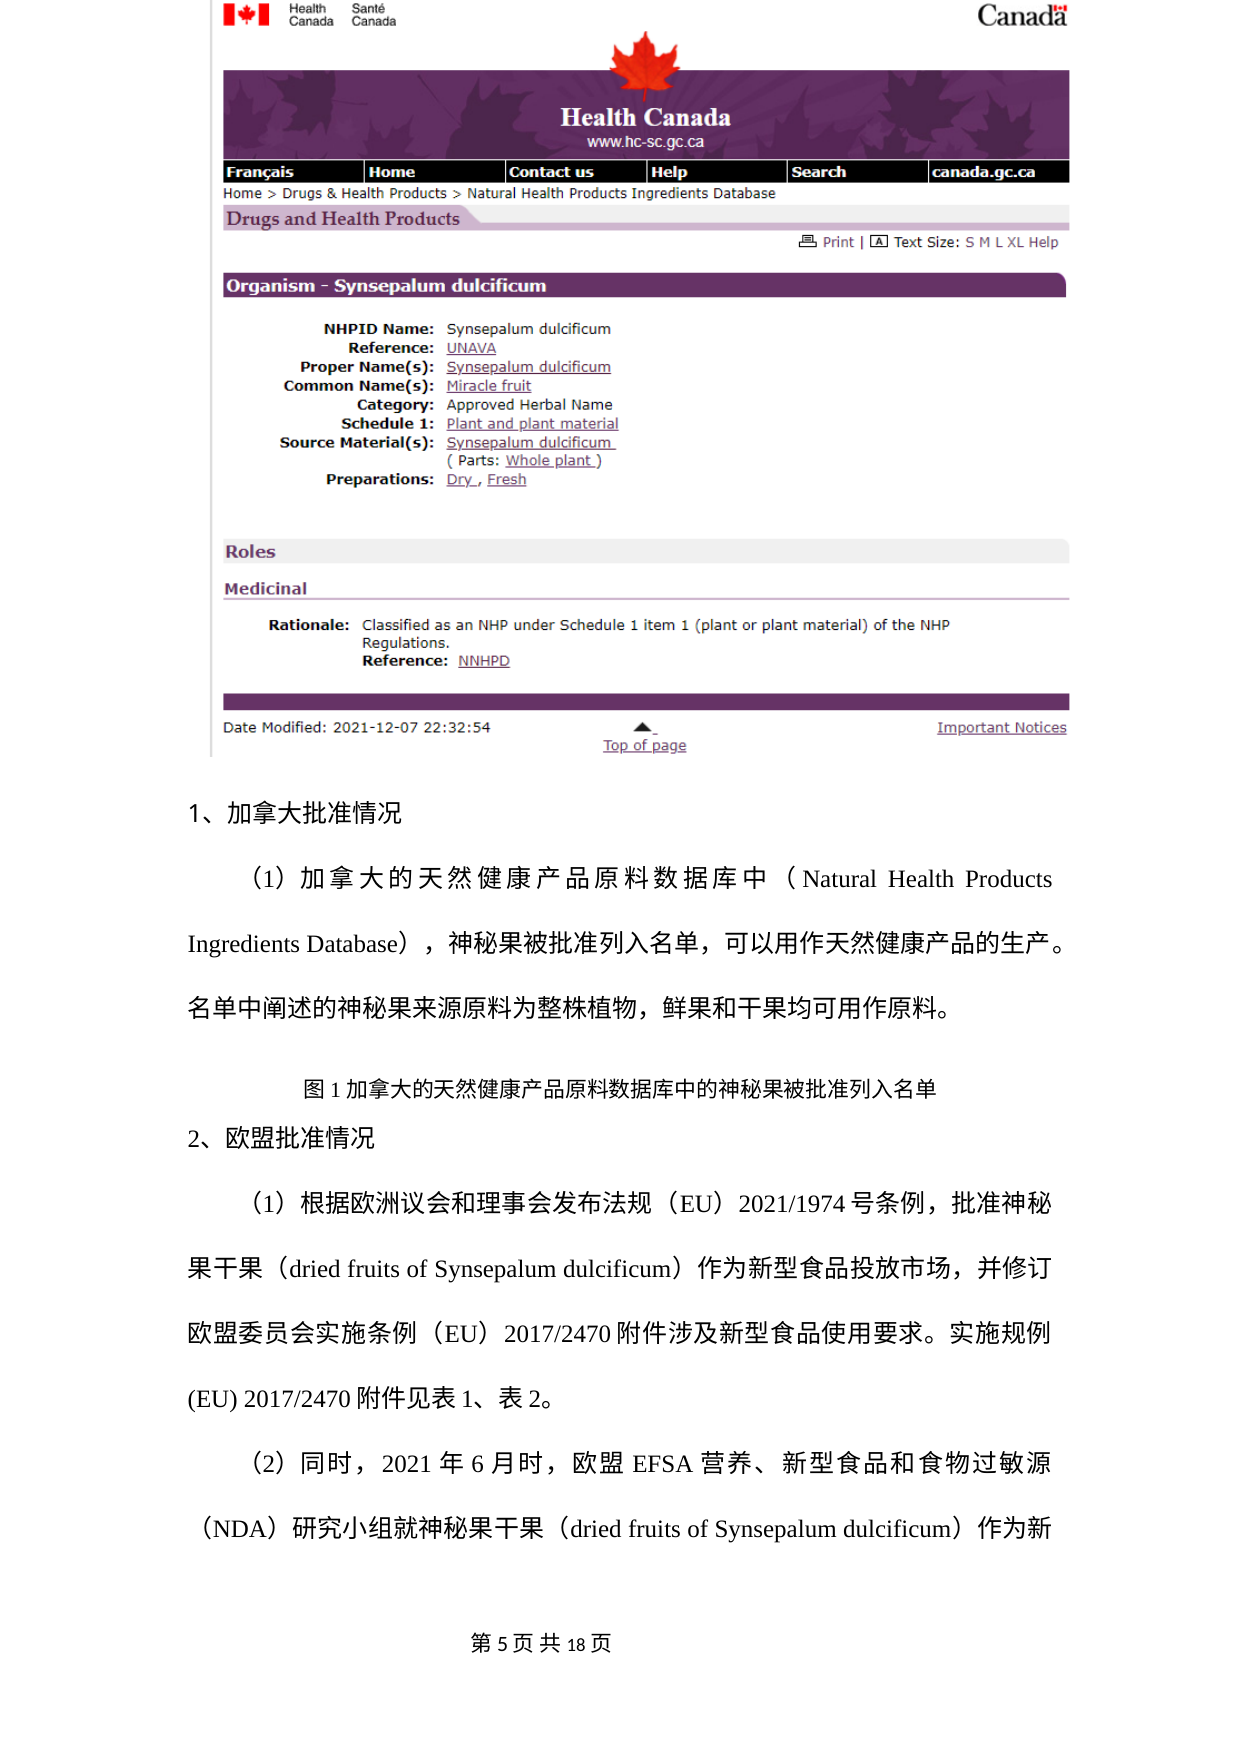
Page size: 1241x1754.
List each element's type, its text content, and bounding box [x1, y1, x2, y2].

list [187, 1429, 1053, 1559]
list 图1 加拿大的天然健康产品原料数据库中的神秘果被批准列入名单 [187, 1072, 1053, 1104]
picture [209, 0, 1074, 757]
list 加拿大的天然健康产品原料数据库中（Natural Health Products Ingredients Database），神秘果被批准列入名单，可以用作天然健康产品的生产。名单中阐述的神秘果来源原料为整株植物，鲜果和干果均可用作原料。 [187, 844, 1053, 1039]
list 1、加拿大批准情况 [187, 162, 1053, 844]
list 根据欧洲议会和理事会发布法规（EU）2021/1974号条例，批准神秘果干果（dried fruits of Synsepalum dulcificum）作为新型食品投放市场，并修订欧盟委员会实施条例（EU）2017/2470附件涉及新型食品使用要求。实施规例(EU) 2017/2470附件见表1、表2。 [187, 1169, 1053, 1429]
list 2、欧盟批准情况 [187, 1104, 1053, 1169]
